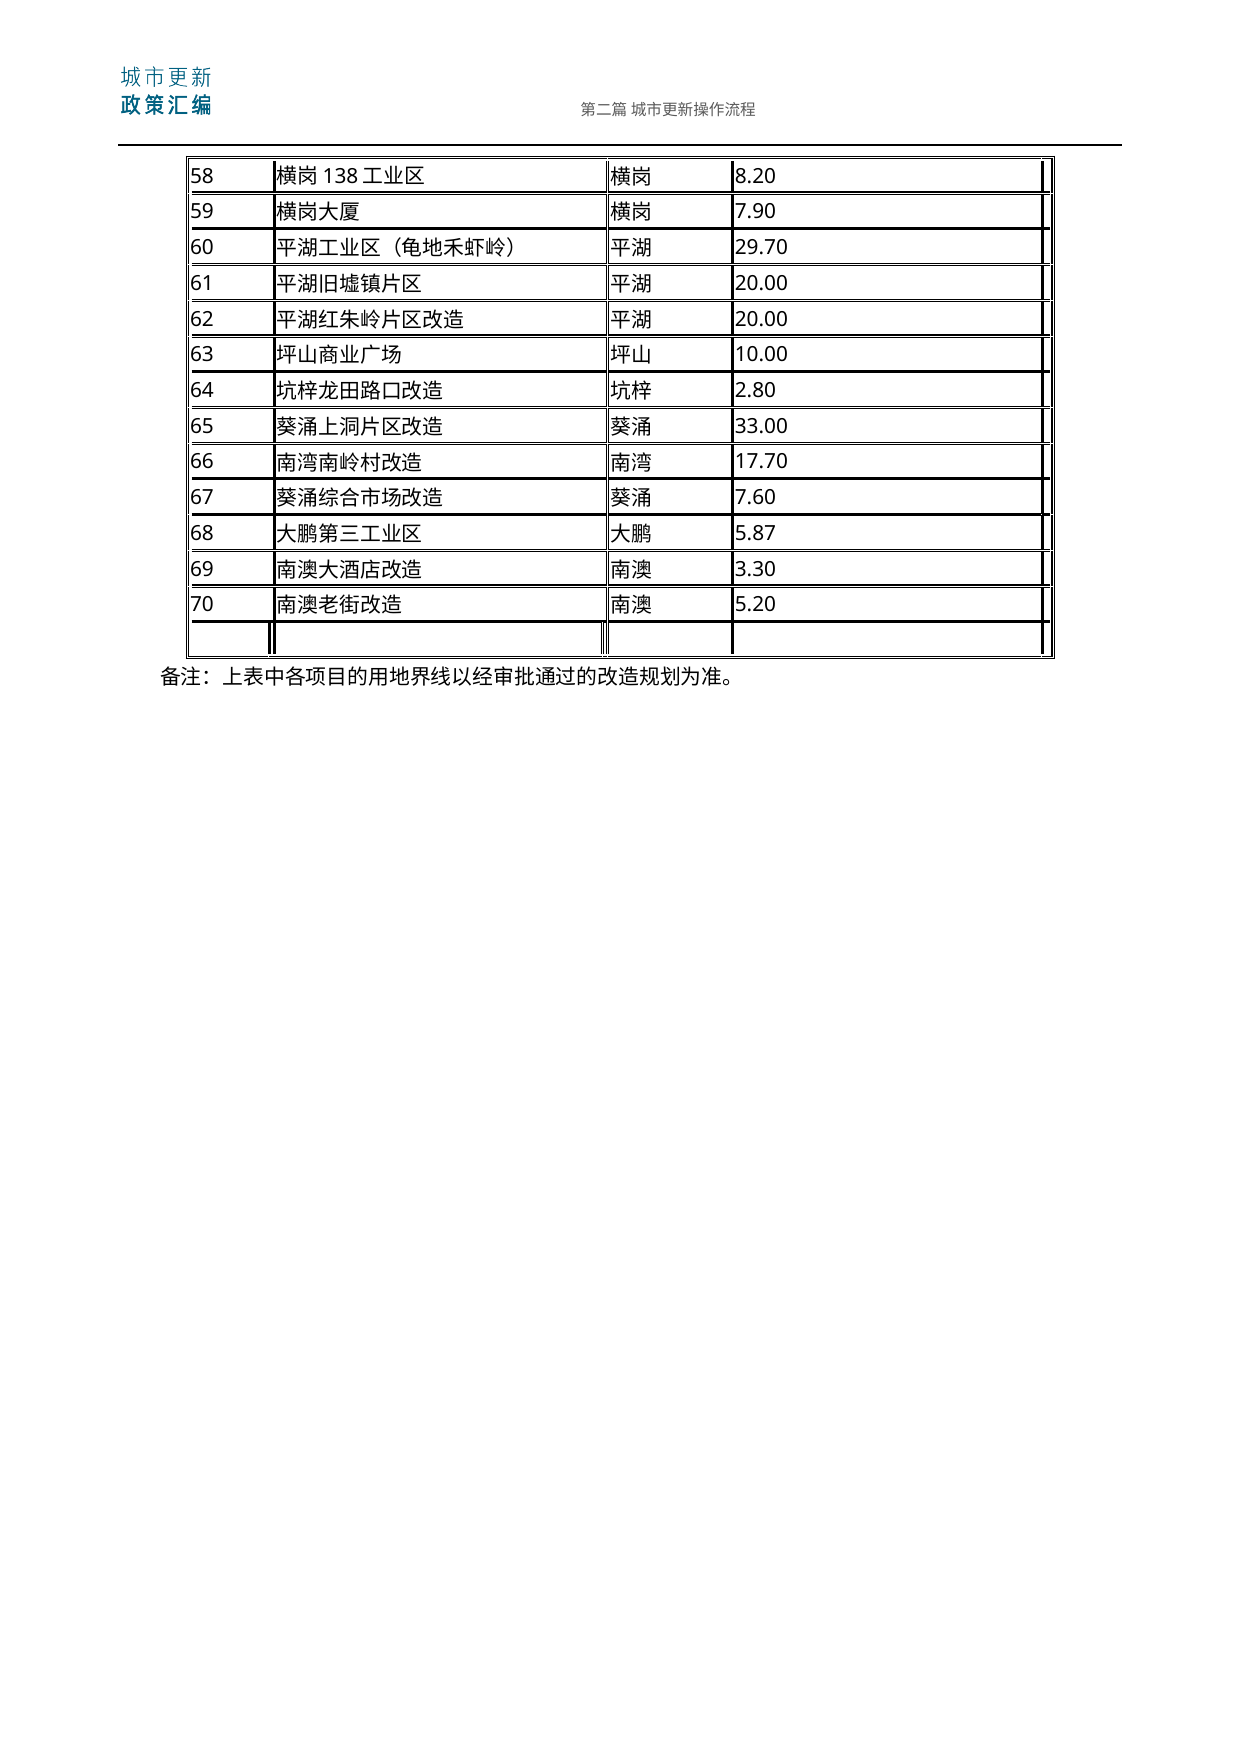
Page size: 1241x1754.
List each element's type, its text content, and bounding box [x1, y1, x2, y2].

table_cell 大鹏第三工业区 [276, 516, 606, 548]
table_cell [1042, 263, 1053, 298]
picture [118, 59, 211, 115]
table_cell 南澳老街改造 [276, 588, 606, 620]
table_cell 8.20 [732, 157, 1042, 191]
table_cell 62 [189, 299, 273, 334]
table_cell 横岗138工业区 [274, 159, 608, 191]
table_cell 平湖工业区（龟地禾虾岭） [276, 230, 606, 263]
table_cell 横岗 [608, 159, 732, 191]
table_cell 平湖旧墟镇片区 [276, 266, 606, 298]
table_cell 69 [189, 549, 273, 584]
table_cell 平湖红朱岭片区改造 [276, 302, 606, 334]
table_cell 33.00 [734, 409, 1041, 441]
table_cell 葵涌 [609, 409, 731, 441]
table_cell [1044, 227, 1051, 263]
table_cell [1044, 549, 1052, 584]
table_cell 葵涌上洞片区改造 [276, 409, 606, 441]
table_cell 坪山商业广场 [276, 338, 606, 370]
table_cell 葵涌综合市场改造 [276, 480, 606, 513]
table_cell 5.87 [734, 516, 1041, 548]
table_cell 70 [189, 584, 273, 620]
table_cell [1042, 406, 1053, 441]
table_cell 17.70 [734, 445, 1041, 477]
table_cell 坪山 [609, 338, 731, 370]
text 备注：上表中各项目的用地界线以经审批通过的改造规划为准。 [118, 659, 1122, 691]
table_cell 63 [189, 334, 273, 370]
table_cell [1044, 191, 1052, 227]
table_cell 68 [188, 513, 273, 548]
table_cell 2.80 [734, 373, 1041, 406]
table_cell 平湖 [609, 302, 731, 334]
table_cell 58 [189, 159, 274, 191]
table_cell 平湖 [609, 230, 731, 263]
table_cell 60 [189, 227, 273, 263]
table_cell [1042, 620, 1051, 656]
table_cell 7.60 [734, 480, 1041, 513]
table_cell 大鹏 [609, 516, 731, 548]
table_cell [1044, 441, 1052, 477]
table_cell 7.90 [734, 195, 1041, 227]
table_cell [1044, 513, 1053, 548]
table_cell 葵涌 [609, 480, 731, 513]
table_cell 南澳大酒店改造 [276, 552, 606, 584]
table_cell 南湾南岭村改造 [276, 445, 606, 477]
table_cell [1044, 334, 1052, 370]
table_cell 59 [189, 191, 273, 227]
table_cell 29.70 [734, 230, 1041, 263]
table_cell [189, 620, 269, 656]
table_cell 3.30 [734, 552, 1041, 584]
table_cell [732, 623, 1042, 656]
table_cell 10.00 [734, 338, 1041, 370]
table_cell 61 [188, 263, 274, 298]
table_cell [1044, 370, 1051, 406]
table_cell [1042, 159, 1051, 191]
table_cell 65 [188, 406, 274, 441]
table_cell [274, 623, 602, 656]
table_cell 20.00 [734, 302, 1041, 334]
table_cell 66 [189, 441, 273, 477]
table_cell 64 [189, 370, 273, 406]
table_cell 南湾 [609, 445, 731, 477]
table_cell 横岗 [609, 195, 731, 227]
table_cell [1044, 584, 1052, 620]
table_cell 坑梓 [609, 373, 731, 406]
table_cell 横岗大厦 [276, 195, 606, 227]
table_cell 南澳 [609, 588, 731, 620]
table_cell 坑梓龙田路口改造 [276, 373, 606, 406]
table_cell 南澳 [609, 552, 731, 584]
table_cell [1044, 477, 1051, 513]
table_cell 67 [189, 477, 273, 513]
table_cell 平湖 [609, 266, 731, 298]
table_cell [1044, 299, 1052, 334]
table_cell 20.00 [734, 266, 1041, 298]
table_cell [608, 623, 732, 656]
table_cell 5.20 [734, 588, 1041, 620]
